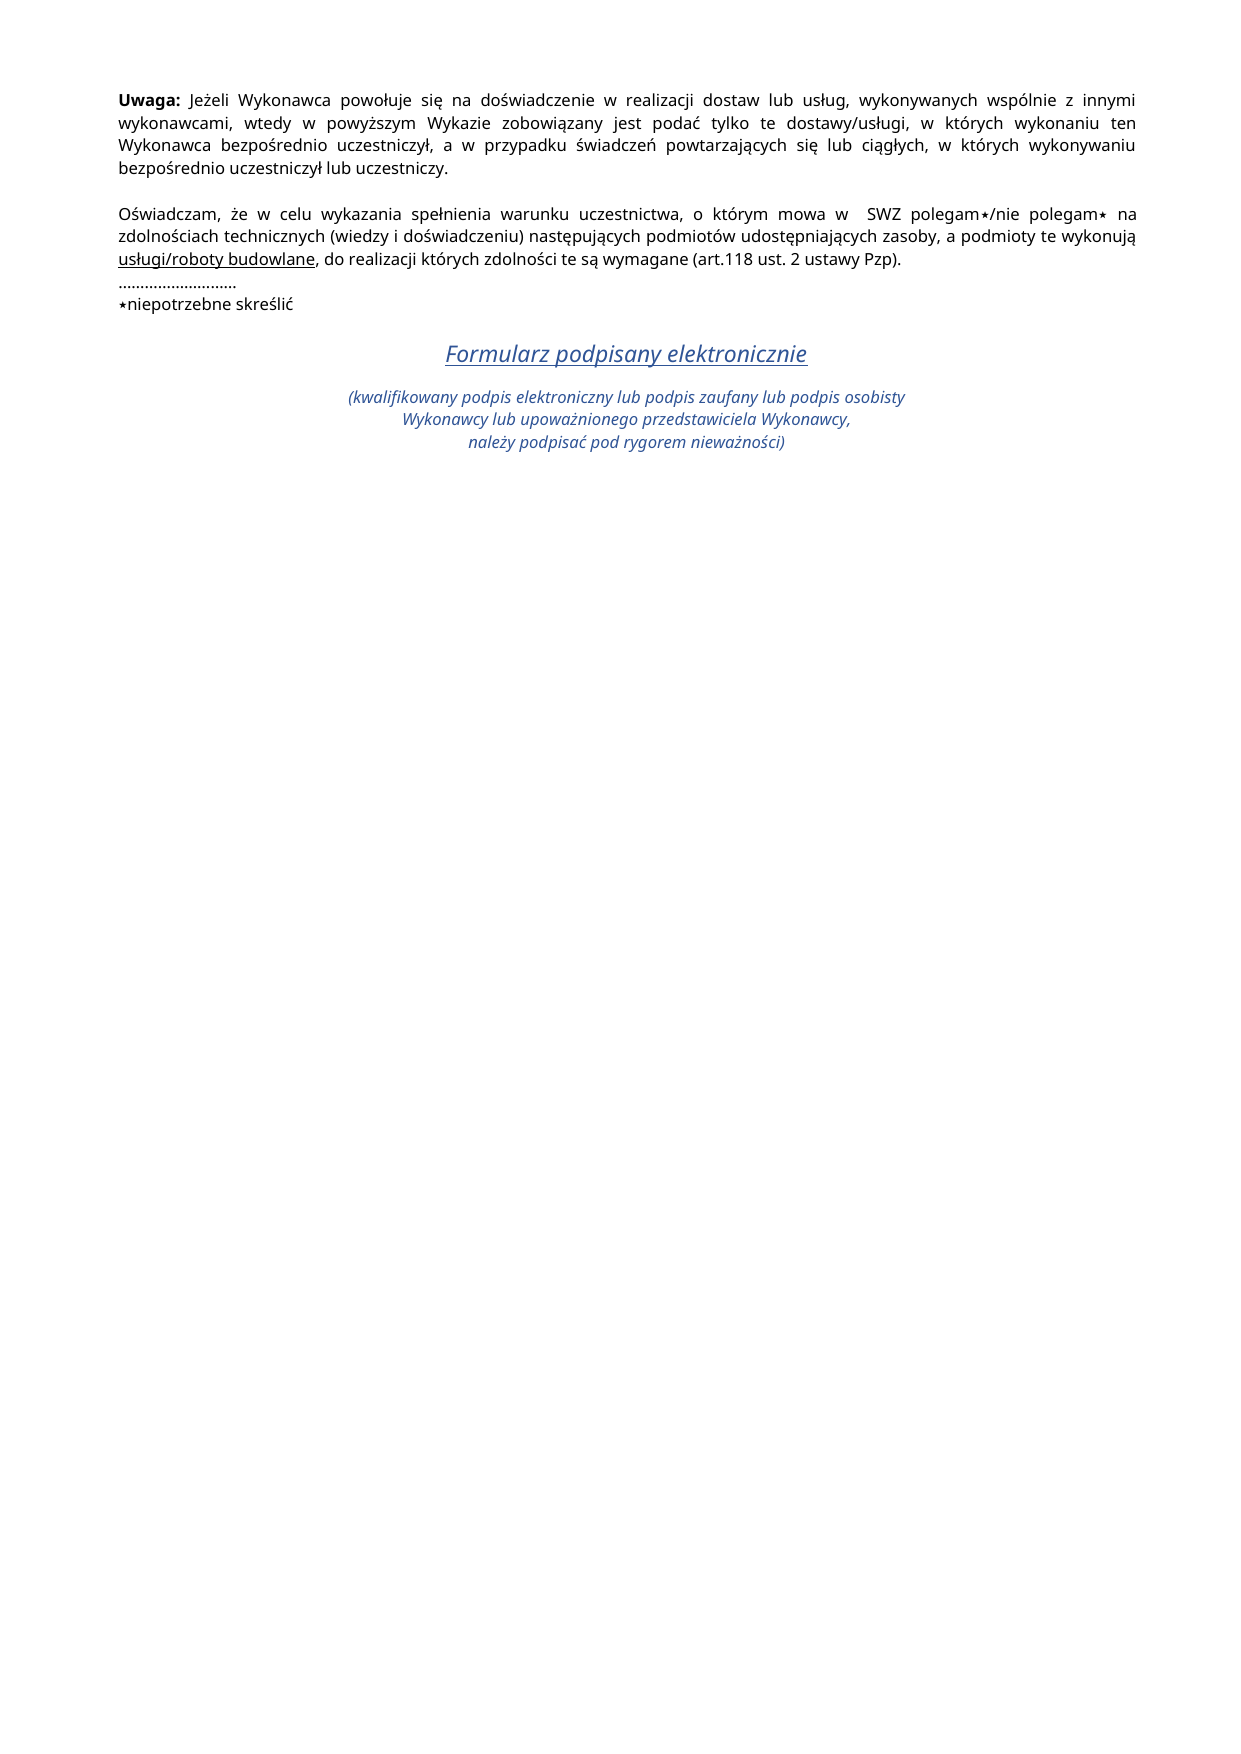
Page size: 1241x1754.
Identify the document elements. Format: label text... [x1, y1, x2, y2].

text Formularz podpisany elektronicznie [118, 338, 1137, 370]
text należy podpisać pod rygorem nieważności) [118, 431, 1137, 453]
text ……………………… [118, 270, 1137, 293]
text Uwaga: Jeżeli Wykonawca powołuje się na doświadczenie w realizacji dostaw lub usług, wykonywanych wspólnie z innymi wykonawcami, wtedy w powyższym Wykazie zobowiązany jest podać tylko te dostawy/usługi, w których wykonaniu ten Wykonawca bezpośrednio uczestniczył, a w przypadku świadczeń powtarzających się lub ciągłych, w których wykonywaniu bezpośrednio uczestniczył lub uczestniczy. [118, 89, 1137, 179]
text Oświadczam, że w celu wykazania spełnienia warunku uczestnictwa, o którym mowa w SWZ polegam٭/nie polegam٭ na zdolnościach technicznych (wiedzy i doświadczeniu) następujących podmiotów udostępniających zasoby, a podmioty te wykonują usługi/roboty budowlane, do realizacji których zdolności te są wymagane (art.118 ust. 2 ustawy Pzp). [118, 202, 1137, 270]
text ٭niepotrzebne skreślić [118, 293, 1137, 316]
text Wykonawcy lub upoważnionego przedstawiciela Wykonawcy, [118, 408, 1137, 431]
text (kwalifikowany podpis elektroniczny lub podpis zaufany lub podpis osobisty [118, 385, 1137, 408]
